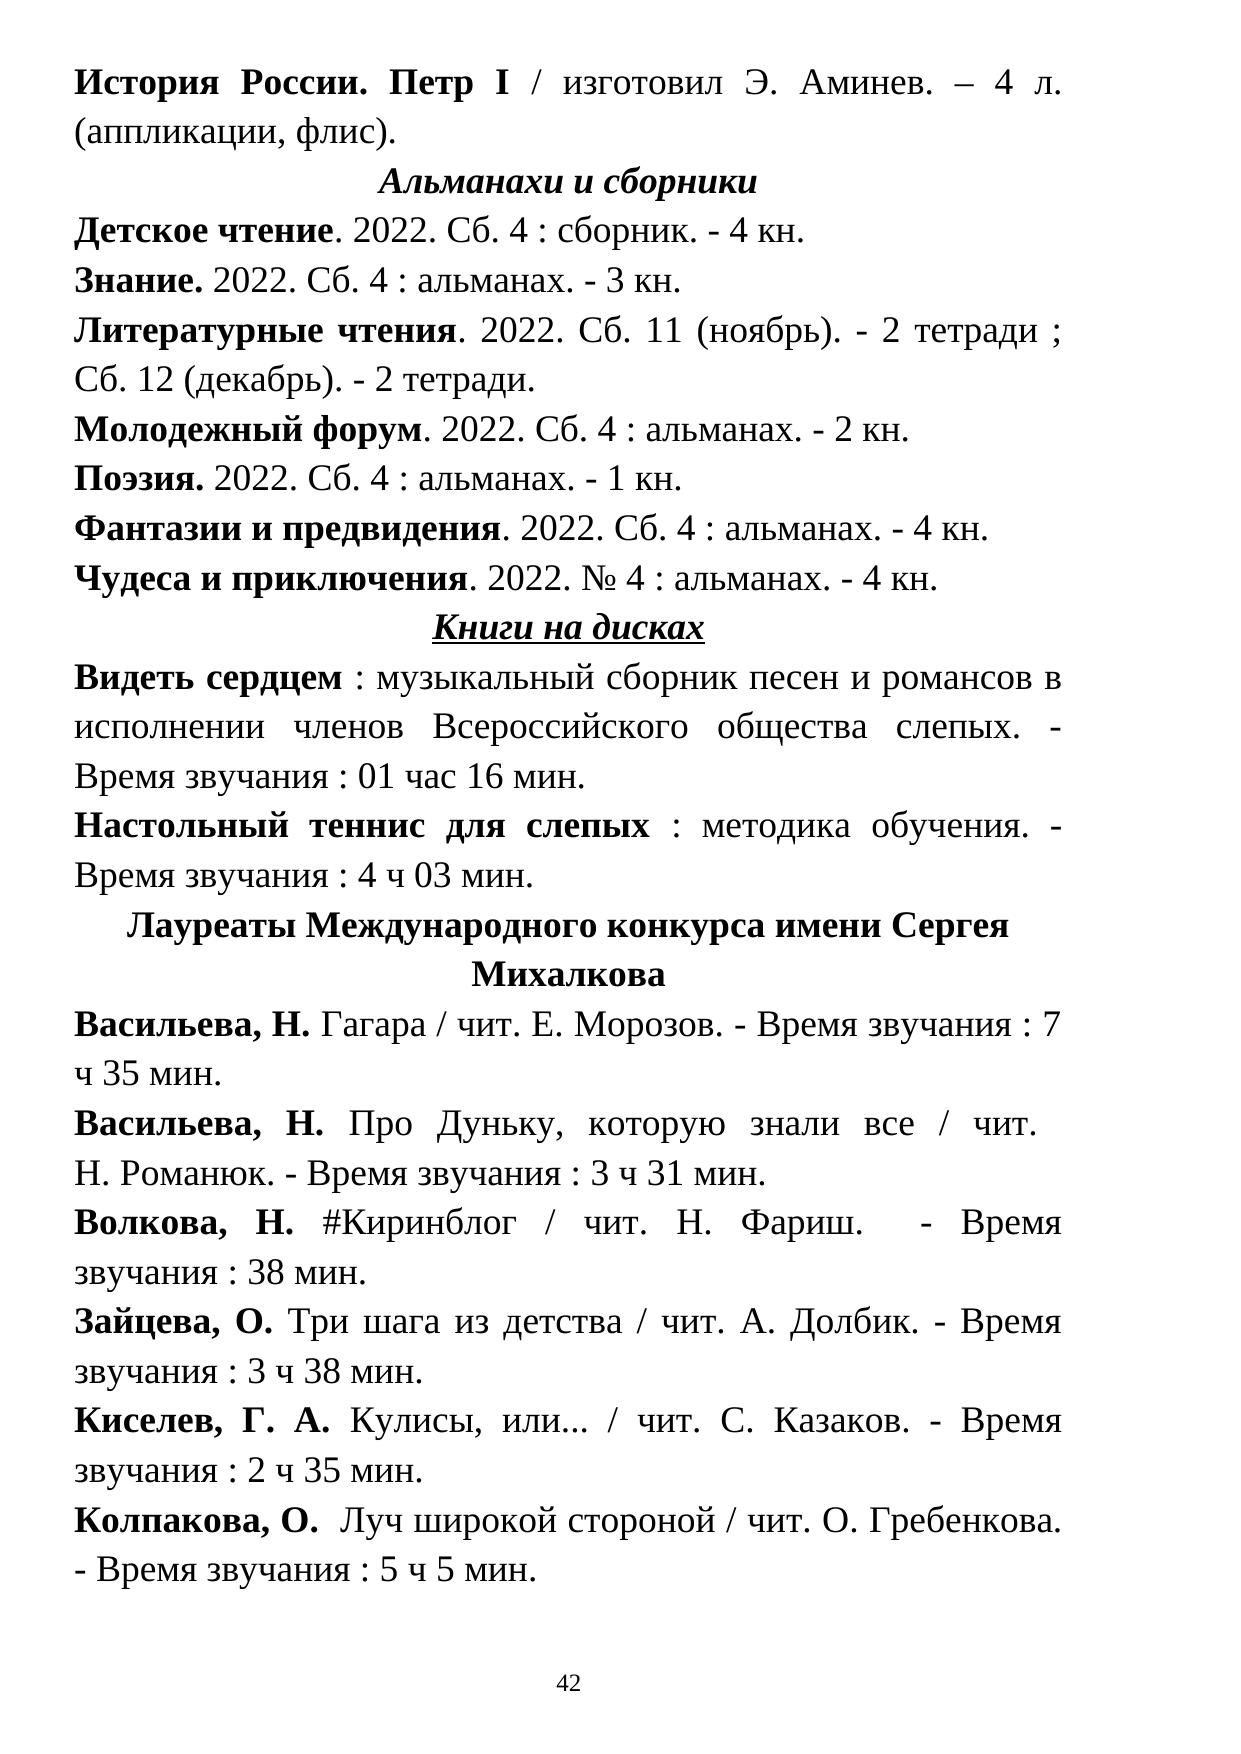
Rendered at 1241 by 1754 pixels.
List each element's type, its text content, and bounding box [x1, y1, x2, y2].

text Лауреаты Международного конкурса имени Сергея Михалкова [74, 902, 1063, 995]
text Васильева, Н. Про Дуньку, которую знали все / чит. Н. Романюк. - Время звучания : 3 ч 31 мин. [74, 1100, 1063, 1193]
text Колпакова, О. Луч широкой стороной / чит. О. Гребенкова. - Время звучания : 5 ч 5 мин. [74, 1497, 1063, 1590]
text Волкова, Н. #Киринблог / чит. Н. Фариш. - Время звучания : 38 мин. [74, 1199, 1063, 1292]
text Видеть сердцем : музыкальный сборник песен и романсов в исполнении членов Всероссийского общества слепых. - Время звучания : 01 час 16 мин. [74, 654, 1063, 796]
text Зайцева, О. Три шага из детства / чит. А. Долбик. - Время звучания : 3 ч 38 мин. [74, 1299, 1063, 1391]
text Васильева, Н. Гагара / чит. Е. Морозов. - Время звучания : 7 ч 35 мин. [74, 1001, 1063, 1094]
text Поэзия. 2022. Сб. 4 : альманах. - 1 кн. [74, 456, 1063, 499]
text История России. Петр I / изготовил Э. Аминев. – 4 л. (аппликации, флис). [74, 59, 1063, 152]
text Альманахи и сборники [74, 158, 1063, 201]
text Литературные чтения. 2022. Сб. 11 (ноябрь). - 2 тетради ; Сб. 12 (декабрь). - 2 тетради. [74, 307, 1063, 400]
text Молодежный форум. 2022. Сб. 4 : альманах. - 2 кн. [74, 406, 1063, 449]
text Фантазии и предвидения. 2022. Сб. 4 : альманах. - 4 кн. [74, 505, 1063, 548]
text Киселев, Г. А. Кулисы, или... / чит. С. Казаков. - Время звучания : 2 ч 35 мин. [74, 1398, 1063, 1491]
text Знание. 2022. Сб. 4 : альманах. - 3 кн. [74, 257, 1063, 301]
text Книги на дисках [74, 604, 1063, 648]
text Настольный теннис для слепых : методика обучения. - Время звучания : 4 ч 03 мин. [74, 803, 1063, 896]
text Чудеса и приключения. 2022. № 4 : альманах. - 4 кн. [74, 555, 1063, 598]
text Детское чтение. 2022. Сб. 4 : сборник. - 4 кн. [74, 208, 1063, 251]
